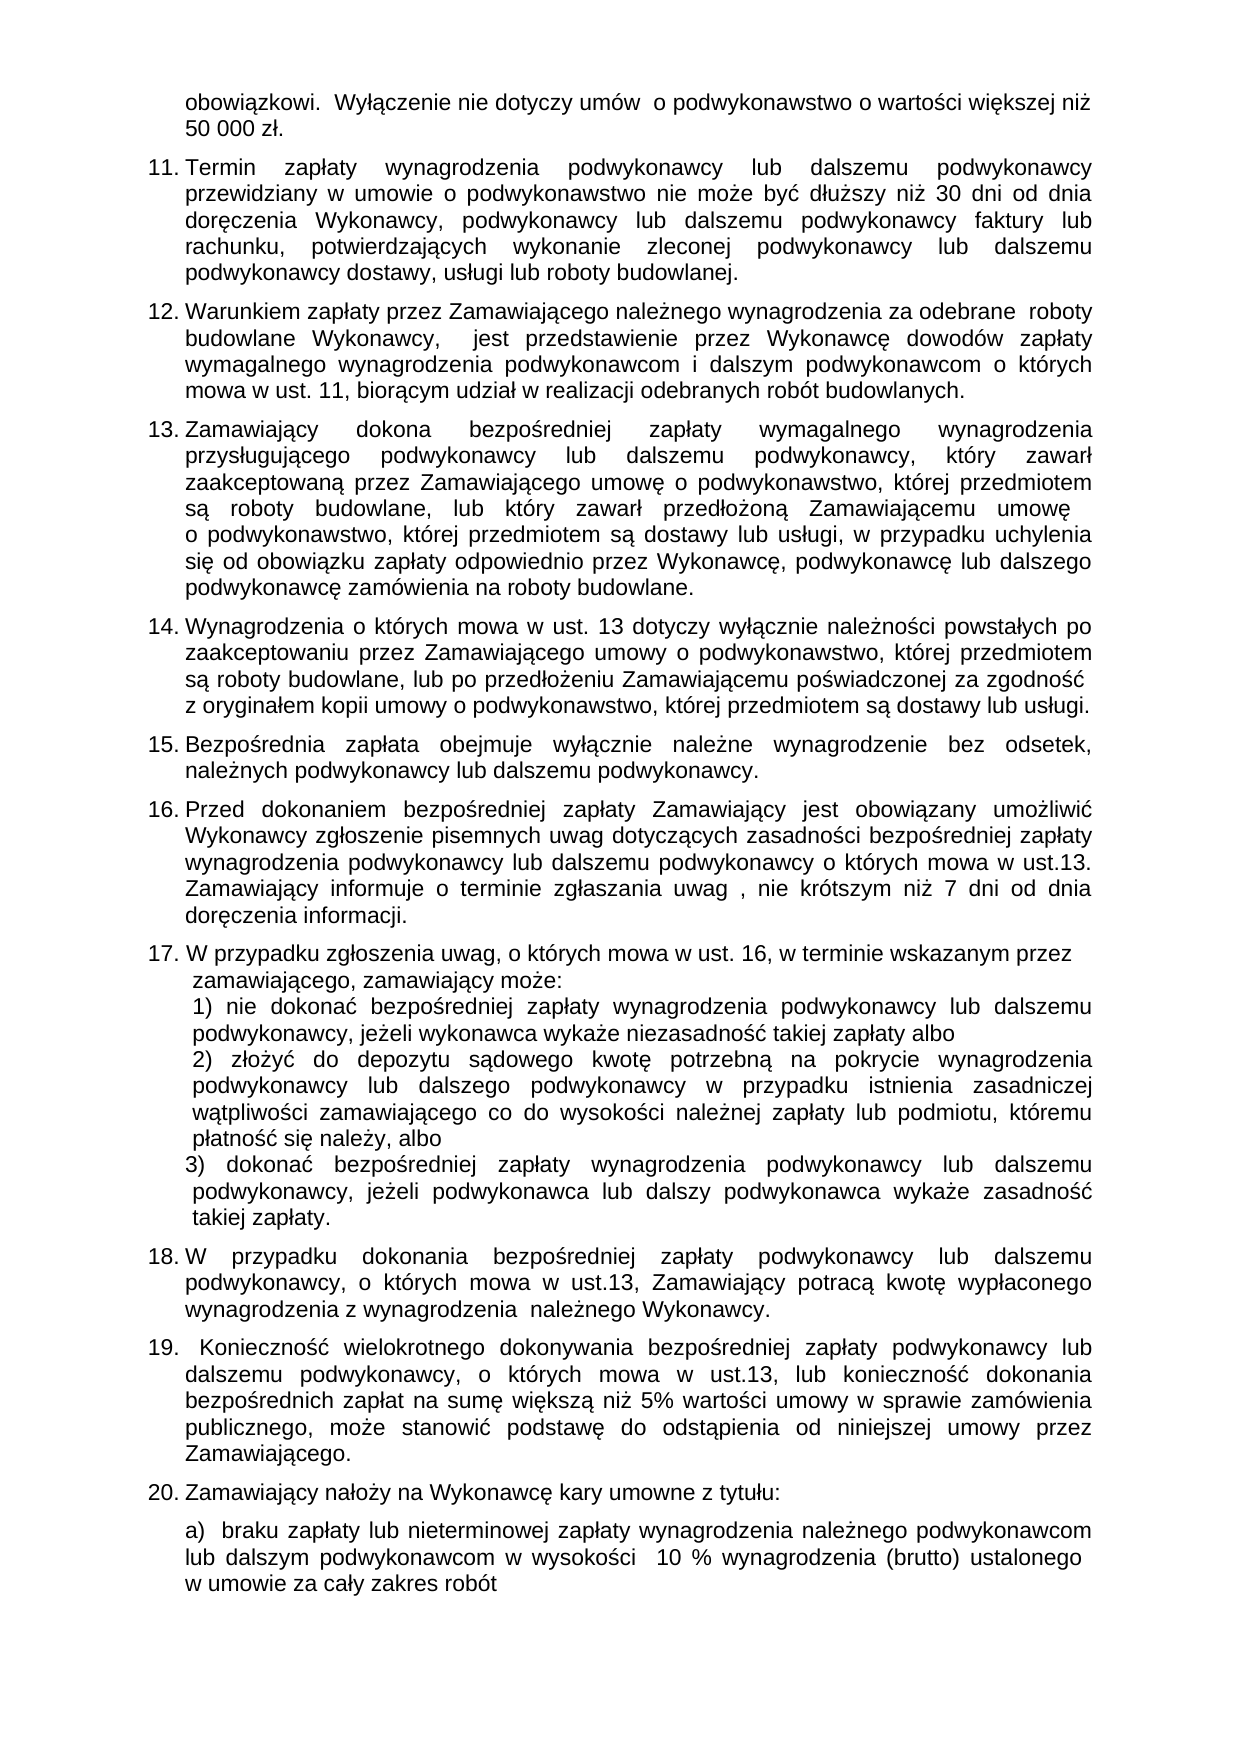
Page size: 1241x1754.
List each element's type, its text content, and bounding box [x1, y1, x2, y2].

text 15. Bezpośrednia zapłata obejmuje wyłącznie należne wynagrodzenie bez odsetek, należnych podwykonawcy lub dalszemu podwykonawcy. [148, 731, 1093, 784]
text 1) nie dokonać bezpośredniej zapłaty wynagrodzenia podwykonawcy lub dalszemu podwykonawcy, jeżeli wykonawca wykaże niezasadność takiej zapłaty albo [192, 993, 1093, 1046]
text 16. Przed dokonaniem bezpośredniej zapłaty Zamawiający jest obowiązany umożliwić Wykonawcy zgłoszenie pisemnych uwag dotyczących zasadności bezpośredniej zapłaty wynagrodzenia podwykonawcy lub dalszemu podwykonawcy o których mowa w ust.13. Zamawiający informuje o terminie zgłaszania uwag , nie krótszym niż 7 dni od dnia doręczenia informacji. [148, 796, 1093, 928]
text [148, 89, 1093, 141]
text 17. W przypadku zgłoszenia uwag, o których mowa w ust. 16, w terminie wskazanym przez zamawiającego, zamawiający może: [148, 940, 1093, 993]
text 20. Zamawiający nałoży na Wykonawcę kary umowne z tytułu: [148, 1479, 1093, 1505]
text 3) dokonać bezpośredniej zapłaty wynagrodzenia podwykonawcy lub dalszemu podwykonawcy, jeżeli podwykonawca lub dalszy podwykonawca wykaże zasadność takiej zapłaty. [185, 1151, 1093, 1230]
text 12. Warunkiem zapłaty przez Zamawiającego należnego wynagrodzenia za odebrane roboty budowlane Wykonawcy, jest przedstawienie przez Wykonawcę dowodów zapłaty wymagalnego wynagrodzenia podwykonawcom i dalszym podwykonawcom o których mowa w ust. 11, biorącym udział w realizacji odebranych robót budowlanych. [148, 298, 1093, 403]
text 18. W przypadku dokonania bezpośredniej zapłaty podwykonawcy lub dalszemu podwykonawcy, o których mowa w ust.13, Zamawiający potracą kwotę wypłaconego wynagrodzenia z wynagrodzenia należnego Wykonawcy. [148, 1243, 1093, 1322]
text 19. Konieczność wielokrotnego dokonywania bezpośredniej zapłaty podwykonawcy lub dalszemu podwykonawcy, o których mowa w ust.13, lub konieczność dokonania bezpośrednich zapłat na sumę większą niż 5% wartości umowy w sprawie zamówienia publicznego, może stanowić podstawę do odstąpienia od niniejszej umowy przez Zamawiającego. [148, 1334, 1093, 1466]
text 11. Termin zapłaty wynagrodzenia podwykonawcy lub dalszemu podwykonawcy przewidziany w umowie o podwykonawstwo nie może być dłuższy niż 30 dni od dnia doręczenia Wykonawcy, podwykonawcy lub dalszemu podwykonawcy faktury lub rachunku, potwierdzających wykonanie zleconej podwykonawcy lub dalszemu podwykonawcy dostawy, usługi lub roboty budowlanej. [148, 154, 1093, 286]
text 13. Zamawiający dokona bezpośredniej zapłaty wymagalnego wynagrodzenia przysługującego podwykonawcy lub dalszemu podwykonawcy, który zawarł zaakceptowaną przez Zamawiającego umowę o podwykonawstwo, której przedmiotem są roboty budowlane, lub który zawarł przedłożoną Zamawiającemu umowę o podwykonawstwo, której przedmiotem są dostawy lub usługi, w przypadku uchylenia się od obowiązku zapłaty odpowiednio przez Wykonawcę, podwykonawcę lub dalszego podwykonawcę zamówienia na roboty budowlane. [148, 416, 1093, 601]
text 2) złożyć do depozytu sądowego kwotę potrzebną na pokrycie wynagrodzenia podwykonawcy lub dalszego podwykonawcy w przypadku istnienia zasadniczej wątpliwości zamawiającego co do wysokości należnej zapłaty lub podmiotu, któremu płatność się należy, albo [192, 1046, 1093, 1151]
text a) braku zapłaty lub nieterminowej zapłaty wynagrodzenia należnego podwykonawcom lub dalszym podwykonawcom w wysokości 10 % wynagrodzenia (brutto) ustalonego w umowie za cały zakres robót [185, 1517, 1093, 1597]
text 14. Wynagrodzenia o których mowa w ust. 13 dotyczy wyłącznie należności powstałych po zaakceptowaniu przez Zamawiającego umowy o podwykonawstwo, której przedmiotem są roboty budowlane, lub po przedłożeniu Zamawiającemu poświadczonej za zgodność z oryginałem kopii umowy o podwykonawstwo, której przedmiotem są dostawy lub usługi. [148, 613, 1093, 718]
